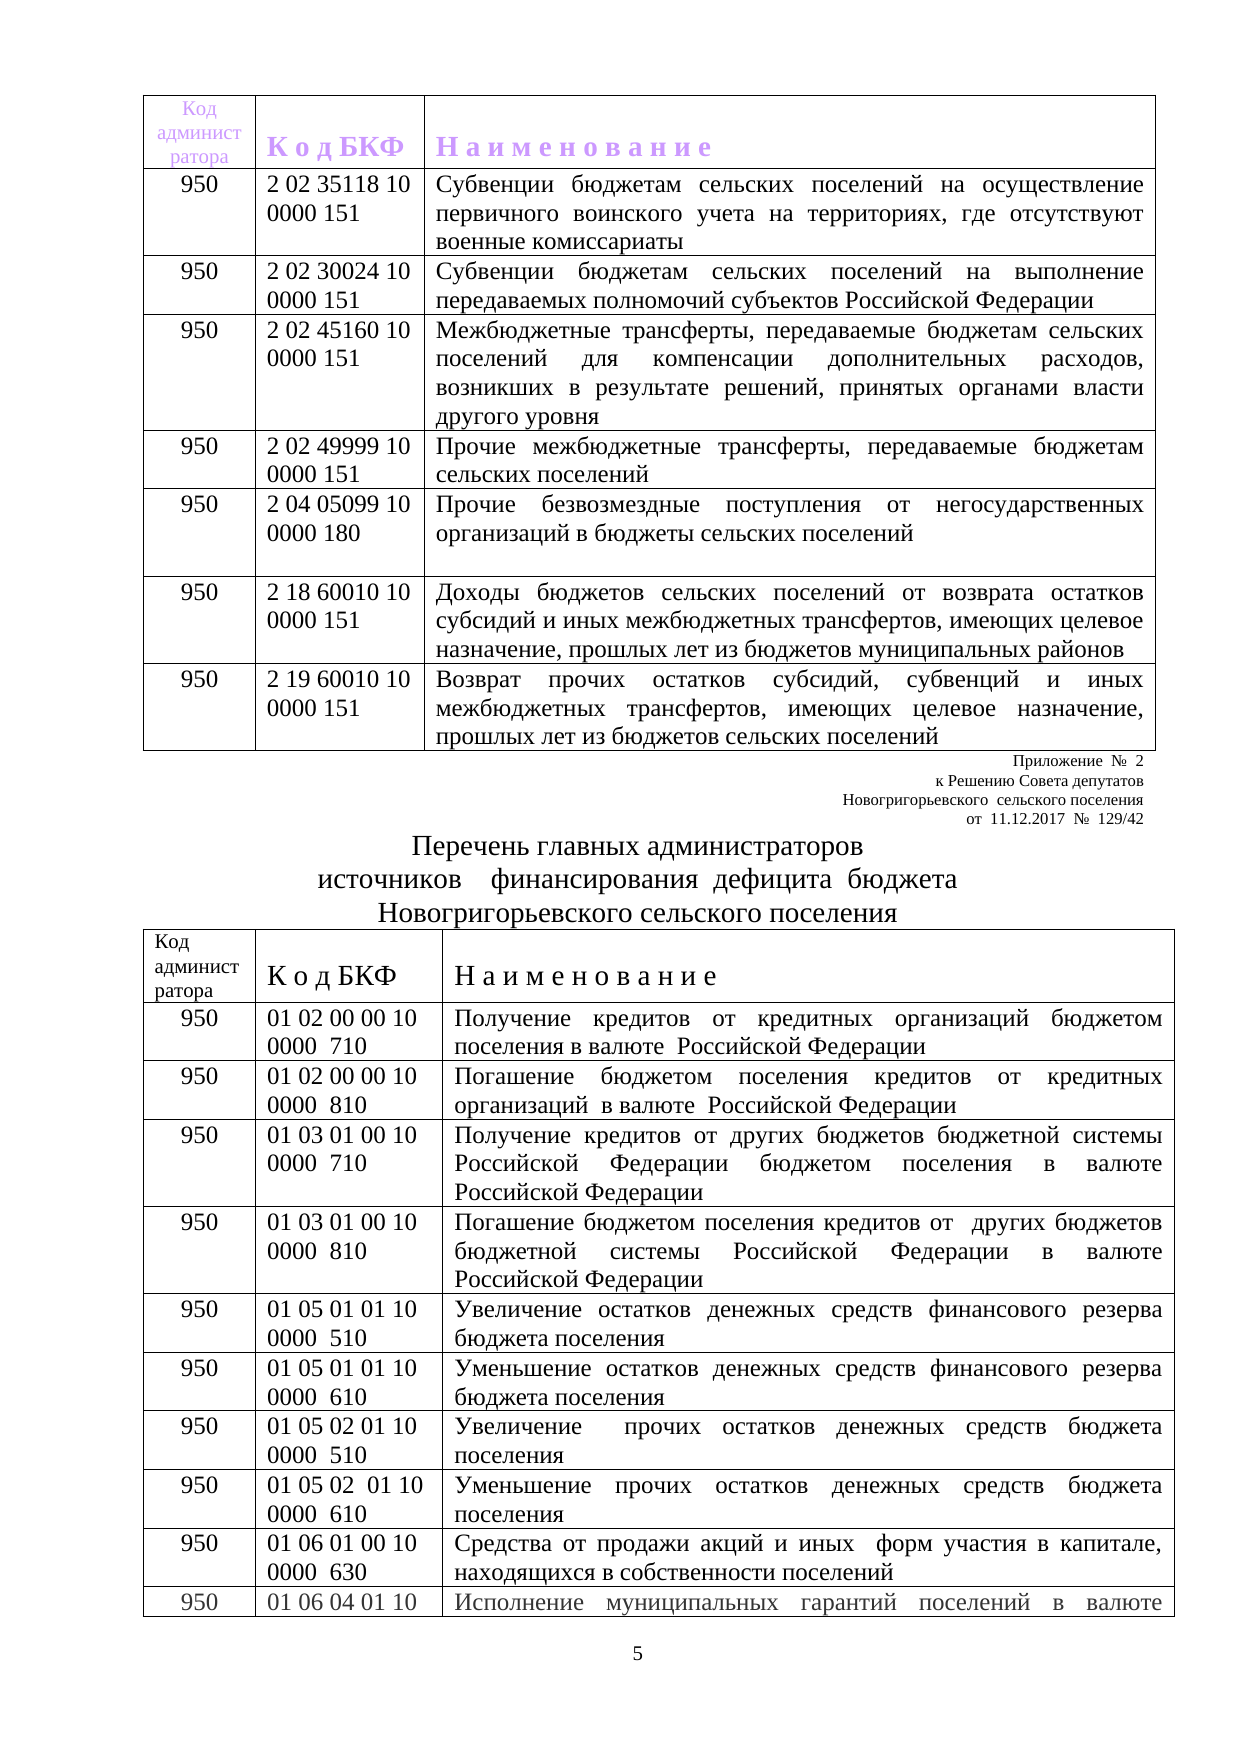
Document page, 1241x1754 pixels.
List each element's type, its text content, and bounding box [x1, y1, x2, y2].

table_cell 950 [144, 1587, 255, 1616]
table_cell 2 04 05099 10 0000 180 [256, 489, 424, 576]
table_cell 950 [144, 169, 255, 255]
text к Решению Совета депутатов [131, 770, 1144, 789]
table_header Н а и м е н о в а н и е [425, 96, 1155, 168]
table_cell 2 18 60010 10 0000 151 [256, 577, 424, 663]
table_cell 01 02 00 00 10 0000 710 [256, 1003, 442, 1060]
subtitle источников финансирования дефицита бюджета [131, 861, 1144, 895]
table_cell Получение кредитов от кредитных организаций бюджетом поселения в валюте Российской Федерации [443, 1003, 1174, 1060]
table_cell 950 [144, 1470, 255, 1527]
table_cell Межбюджетные трансферты, передаваемые бюджетам сельских поселений для компенсации дополнительных расходов, возникших в результате решений, принятых органами власти другого уровня [425, 315, 1155, 430]
table_cell 950 [144, 1207, 255, 1293]
text Новогригорьевского сельского поселения [131, 789, 1144, 809]
table_cell 950 [144, 1120, 255, 1206]
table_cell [256, 1587, 442, 1616]
table_cell Уменьшение остатков денежных средств финансового резерва бюджета поселения [443, 1353, 1174, 1410]
table_cell Уменьшение прочих остатков денежных средств бюджета поселения [443, 1470, 1174, 1527]
table_cell 950 [144, 1529, 255, 1586]
table_cell Прочие межбюджетные трансферты, передаваемые бюджетам сельских поселений [425, 431, 1155, 488]
table_cell 950 [144, 256, 255, 314]
table_header Н а и м е н о в а н и е [443, 930, 1174, 1002]
table_cell 01 05 01 01 10 0000 510 [256, 1294, 442, 1352]
table_cell Возврат прочих остатков субсидий, субвенций и иных межбюджетных трансфертов, имеющих целевое назначение, прошлых лет из бюджетов сельских поселений [425, 664, 1155, 750]
table_cell 950 [144, 1294, 255, 1352]
table_cell Субвенции бюджетам сельских поселений на выполнение передаваемых полномочий субъектов Российской Федерации [425, 256, 1155, 314]
table_cell 950 [144, 431, 255, 488]
table_cell 01 03 01 00 10 0000 710 [256, 1120, 442, 1206]
table_cell Субвенции бюджетам сельских поселений на осуществление первичного воинского учета на территориях, где отсутствуют военные комиссариаты [425, 169, 1155, 255]
table_cell 2 02 45160 10 0000 151 [256, 315, 424, 430]
table_cell Получение кредитов от других бюджетов бюджетной системы Российской Федерации бюджетом поселения в валюте Российской Федерации [443, 1120, 1174, 1206]
table_cell Доходы бюджетов сельских поселений от возврата остатков субсидий и иных межбюджетных трансфертов, имеющих целевое назначение, прошлых лет из бюджетов муниципальных районов [425, 577, 1155, 663]
table_cell 01 05 02 01 10 0000 610 [256, 1470, 442, 1527]
table_header К о д БКФ [256, 96, 424, 168]
table_cell 950 [144, 1003, 255, 1060]
table_cell 950 [144, 1353, 255, 1410]
subtitle Перечень главных администраторов [131, 828, 1144, 861]
table_cell 2 02 35118 10 0000 151 [256, 169, 424, 255]
text Приложение № 2 [131, 751, 1144, 770]
table_cell Увеличение остатков денежных средств финансового резерва бюджета поселения [443, 1294, 1174, 1352]
table_cell 2 19 60010 10 0000 151 [256, 664, 424, 750]
table_cell 01 05 02 01 10 0000 510 [256, 1411, 442, 1469]
table_cell 2 02 49999 10 0000 151 [256, 431, 424, 488]
table_cell Погашение бюджетом поселения кредитов от кредитных организаций в валюте Российской Федерации [443, 1061, 1174, 1119]
table_cell 01 03 01 00 10 0000 810 [256, 1207, 442, 1293]
table_cell 01 02 00 00 10 0000 810 [256, 1061, 442, 1119]
table_cell Прочие безвозмездные поступления от негосударственных организаций в бюджеты сельских поселений [425, 489, 1155, 576]
table_cell 950 [144, 315, 255, 430]
table_cell 2 02 30024 10 0000 151 [256, 256, 424, 314]
subtitle Новогригорьевского сельского поселения [131, 895, 1144, 928]
table_cell 01 06 01 00 10 0000 630 [256, 1529, 442, 1586]
table_cell 01 05 01 01 10 0000 610 [256, 1353, 442, 1410]
table_cell 950 [144, 1061, 255, 1119]
table_cell 950 [144, 664, 255, 750]
table_cell 950 [144, 577, 255, 663]
table_cell Средства от продажи акций и иных форм участия в капитале, находящихся в собственности поселений [443, 1529, 1174, 1586]
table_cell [443, 1587, 1174, 1616]
table_cell Увеличение прочих остатков денежных средств бюджета поселения [443, 1411, 1174, 1469]
text от 11.12.2017 № 129/42 [131, 809, 1144, 828]
table_header Код администратора [144, 96, 255, 168]
table_header К о д БКФ [256, 930, 442, 1002]
table_cell Погашение бюджетом поселения кредитов от других бюджетов бюджетной системы Российской Федерации в валюте Российской Федерации [443, 1207, 1174, 1293]
table_cell 950 [144, 1411, 255, 1469]
table_cell 950 [144, 489, 255, 576]
table_header Код администратора [144, 930, 255, 1002]
